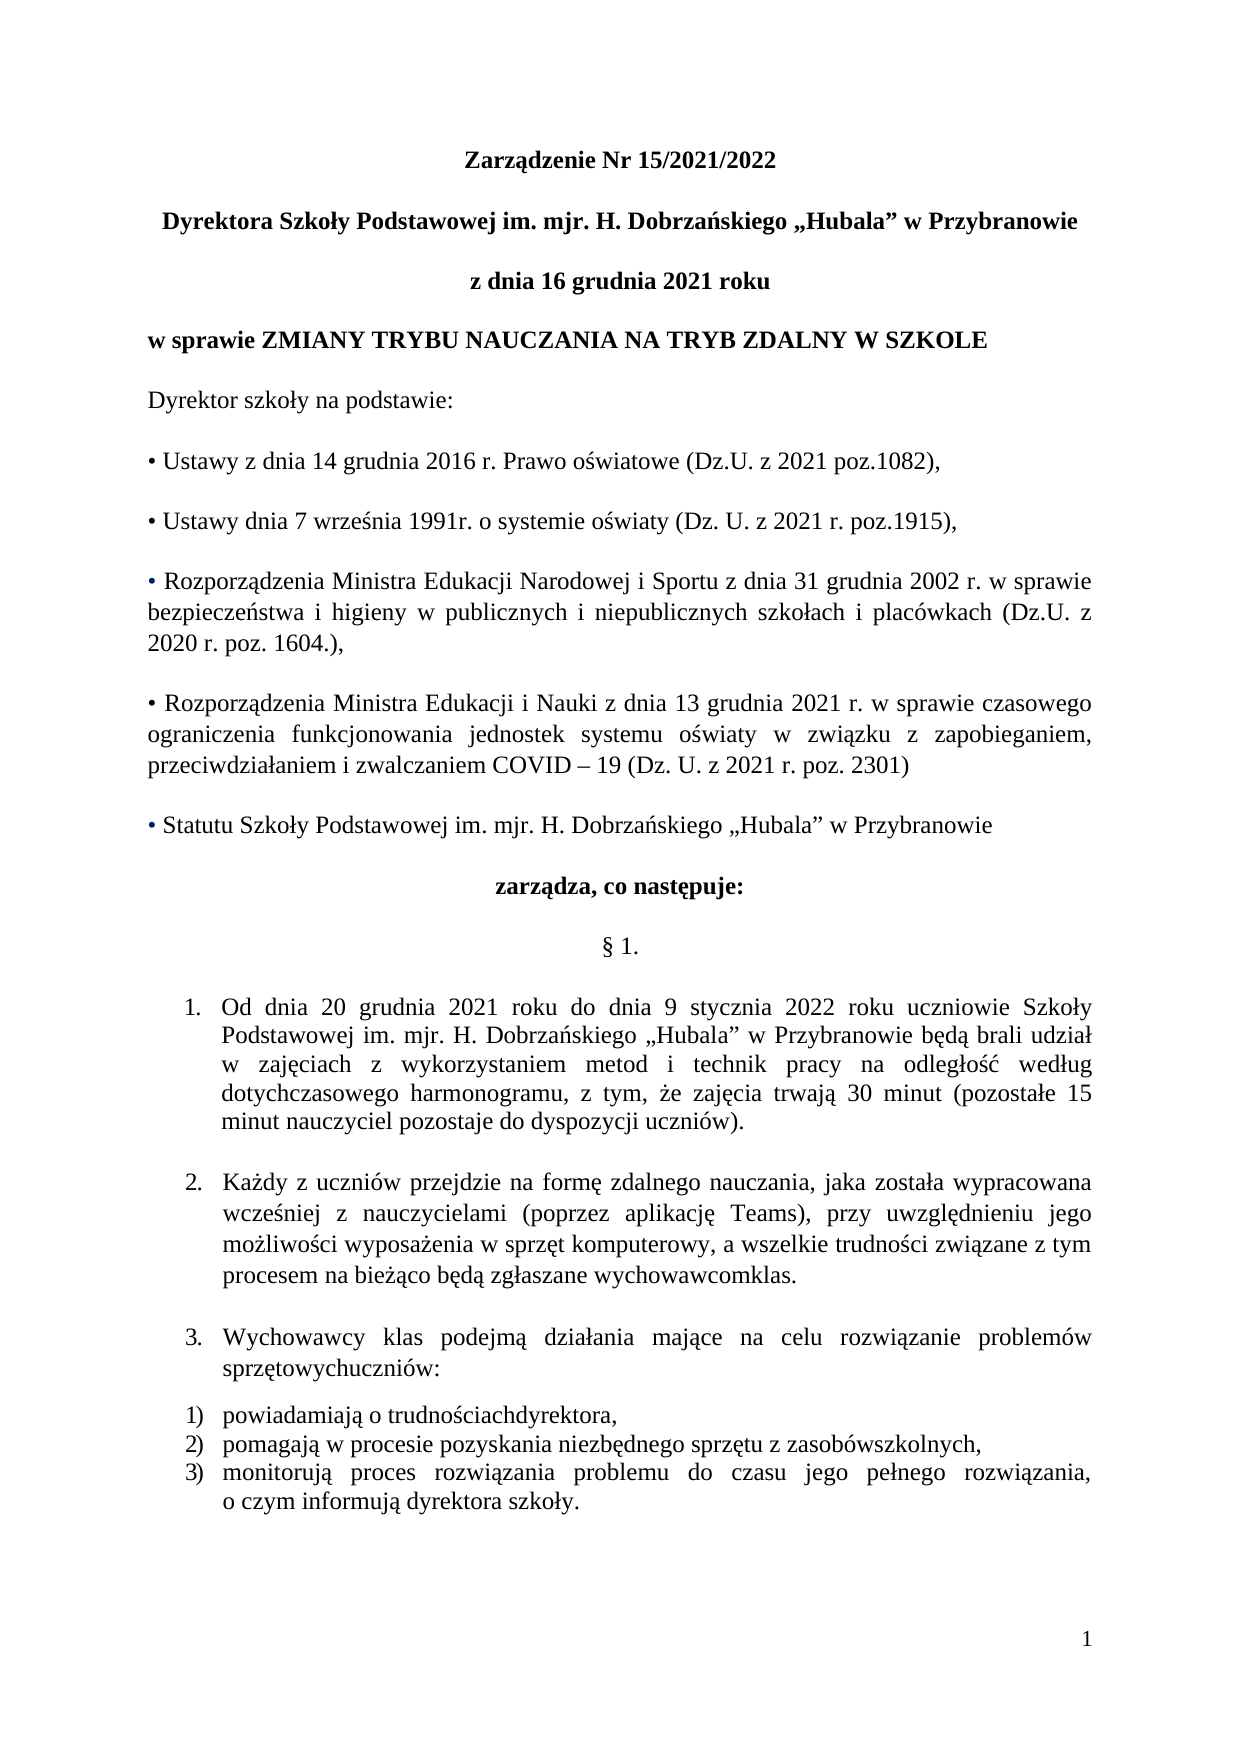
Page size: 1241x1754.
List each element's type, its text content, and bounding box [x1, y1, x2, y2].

list monitorują proces rozwiązania problemu do czasu jego pełnego rozwiązania, o czym informują dyrektora szkoły. [185, 1457, 1093, 1515]
list Od dnia 20 grudnia 2021 roku do dnia 9 stycznia 2022 roku uczniowie Szkoły Podstawowej im. mjr. H. Dobrzańskiego „Hubala” w Przybranowie będą brali udział w zajęciach z wykorzystaniem metod i technik pracy na odległość według dotychczasowego harmonogramu, z tym, że zajęcia trwają 30 minut (pozostałe 15 minut nauczyciel pozostaje do dyspozycji uczniów). [184, 992, 1093, 1136]
text Dyrektor szkoły na podstawie: [147, 386, 1105, 414]
text Dyrektora Szkoły Podstawowej im. mjr. H. Dobrzańskiego „Hubala” w Przybranowie z dnia 16 grudnia 2021 roku [158, 206, 1082, 295]
subtitle Zarządzenie Nr 15/2021/2022 [158, 145, 1082, 174]
list pomagają w procesie pozyskania niezbędnego sprzętu z zasobówszkolnych, [185, 1429, 1105, 1457]
list Ustawy z dnia 14 grudnia 2016 r. Prawo oświatowe (Dz.U. z 2021 poz.1082), [147, 446, 1105, 474]
text w sprawie ZMIANY TRYBU NAUCZANIA NA TRYB ZDALNY W SZKOLE [147, 326, 1105, 354]
list Rozporządzenia Ministra Edukacji i Nauki z dnia 13 grudnia 2021 r. w sprawie czasowego ograniczenia funkcjonowania jednostek systemu oświaty w związku z zapobieganiem, przeciwdziałaniem i zwalczaniem COVID – 19 (Dz. U. z 2021 r. poz. 2301) [147, 688, 1093, 779]
list Każdy z uczniów przejdzie na formę zdalnego nauczania, jaka została wypracowana wcześniej z nauczycielami (poprzez aplikację Teams), przy uwzględnieniu jego możliwości wyposażenia w sprzęt komputerowy, a wszelkie trudności związane z tym procesem na bieżąco będą zgłaszane wychowawcomklas. [185, 1167, 1093, 1289]
list Rozporządzenia Ministra Edukacji Narodowej i Sportu z dnia 31 grudnia 2002 r. w sprawie bezpieczeństwa i higieny w publicznych i niepublicznych szkołach i placówkach (Dz.U. z 2020 r. poz. 1604.), [147, 566, 1093, 657]
subtitle zarządza, co następuje: [158, 871, 1082, 900]
list Statutu Szkoły Podstawowej im. mjr. H. Dobrzańskiego „Hubala” w Przybranowie [147, 811, 1105, 839]
list Ustawy dnia 7 września 1991r. o systemie oświaty (Dz. U. z 2021 r. poz.1915), [147, 506, 1105, 535]
list powiadamiają o trudnościachdyrektora, [185, 1400, 1105, 1429]
list Wychowawcy klas podejmą działania mające na celu rozwiązanie problemów sprzętowychuczniów: [185, 1322, 1093, 1382]
text § 1. [158, 931, 1082, 960]
